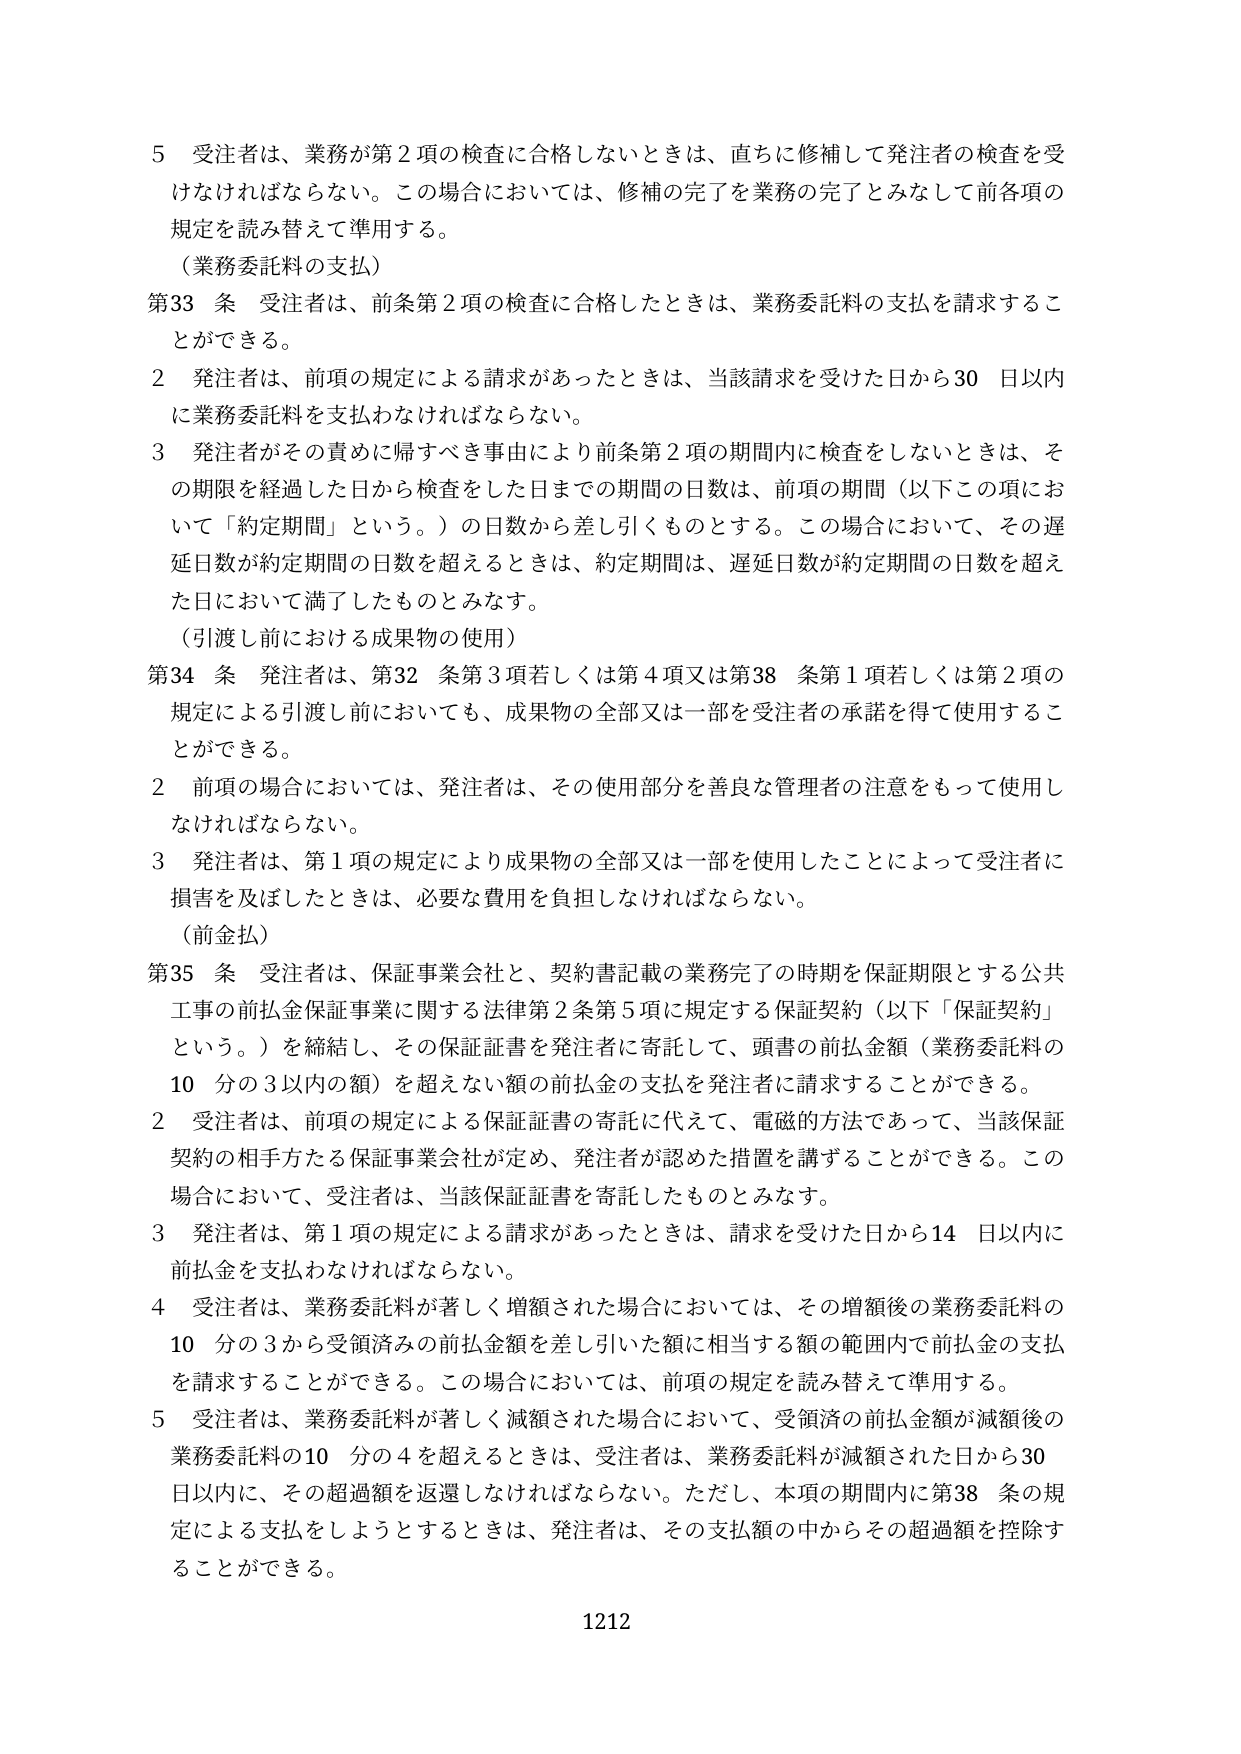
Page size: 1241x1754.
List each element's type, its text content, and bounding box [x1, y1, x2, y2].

text 第35条 受注者は、保証事業会社と、契約書記載の業務完了の時期を保証期限とする公共工事の前払金保証事業に関する法律第２条第５項に規定する保証契約（以下「保証契約」という。）を締結し、その保証証書を発注者に寄託して、頭書の前払金額（業務委託料の10分の３以内の額）を超えない額の前払金の支払を発注者に請求することができる。 [147, 953, 1066, 1102]
text ２ 前項の場合においては、発注者は、その使用部分を善良な管理者の注意をもって使用しなければならない。 [147, 767, 1066, 841]
text 第34条 発注者は、第32条第３項若しくは第４項又は第38条第１項若しくは第２項の規定による引渡し前においても、成果物の全部又は一部を受注者の承諾を得て使用することができる。 [147, 655, 1066, 767]
text ３ 発注者がその責めに帰すべき事由により前条第２項の期間内に検査をしないときは、その期限を経過した日から検査をした日までの期間の日数は、前項の期間（以下この項において「約定期間」という。）の日数から差し引くものとする。この場合において、その遅延日数が約定期間の日数を超えるときは、約定期間は、遅延日数が約定期間の日数を超えた日において満了したものとみなす。 [147, 432, 1066, 618]
text ５ 受注者は、業務が第２項の検査に合格しないときは、直ちに修補して発注者の検査を受けなければならない。この場合においては、修補の完了を業務の完了とみなして前各項の規定を読み替えて準用する。 [147, 135, 1066, 246]
text ２ 受注者は、前項の規定による保証証書の寄託に代えて、電磁的方法であって、当該保証契約の相手方たる保証事業会社が定め、発注者が認めた措置を講ずることができる。この場合において、受注者は、当該保証証書を寄託したものとみなす。 [147, 1102, 1066, 1213]
text （業務委託料の支払） [147, 246, 1066, 283]
text 第33条 受注者は、前条第２項の検査に合格したときは、業務委託料の支払を請求することができる。 [147, 283, 1066, 358]
text （引渡し前における成果物の使用） [147, 618, 1066, 655]
text ５ 受注者は、業務委託料が著しく減額された場合において、受領済の前払金額が減額後の業務委託料の10分の４を超えるときは、受注者は、業務委託料が減額された日から30日以内に、その超過額を返還しなければならない。ただし、本項の期間内に第38条の規定による支払をしようとするときは、発注者は、その支払額の中からその超過額を控除することができる。 [147, 1399, 1066, 1585]
text ４ 受注者は、業務委託料が著しく増額された場合においては、その増額後の業務委託料の [147, 1288, 1066, 1325]
text ２ 発注者は、前項の規定による請求があったときは、当該請求を受けた日から30日以内に業務委託料を支払わなければならない。 [147, 358, 1066, 432]
text 10分の３から受領済みの前払金額を差し引いた額に相当する額の範囲内で前払金の支払を請求することができる。この場合においては、前項の規定を読み替えて準用する。 [170, 1325, 1066, 1399]
text （前金払） [147, 916, 1066, 953]
text ３ 発注者は、第１項の規定により成果物の全部又は一部を使用したことによって受注者に損害を及ぼしたときは、必要な費用を負担しなければならない。 [147, 841, 1066, 916]
text ３ 発注者は、第１項の規定による請求があったときは、請求を受けた日から14日以内に前払金を支払わなければならない。 [147, 1213, 1066, 1288]
